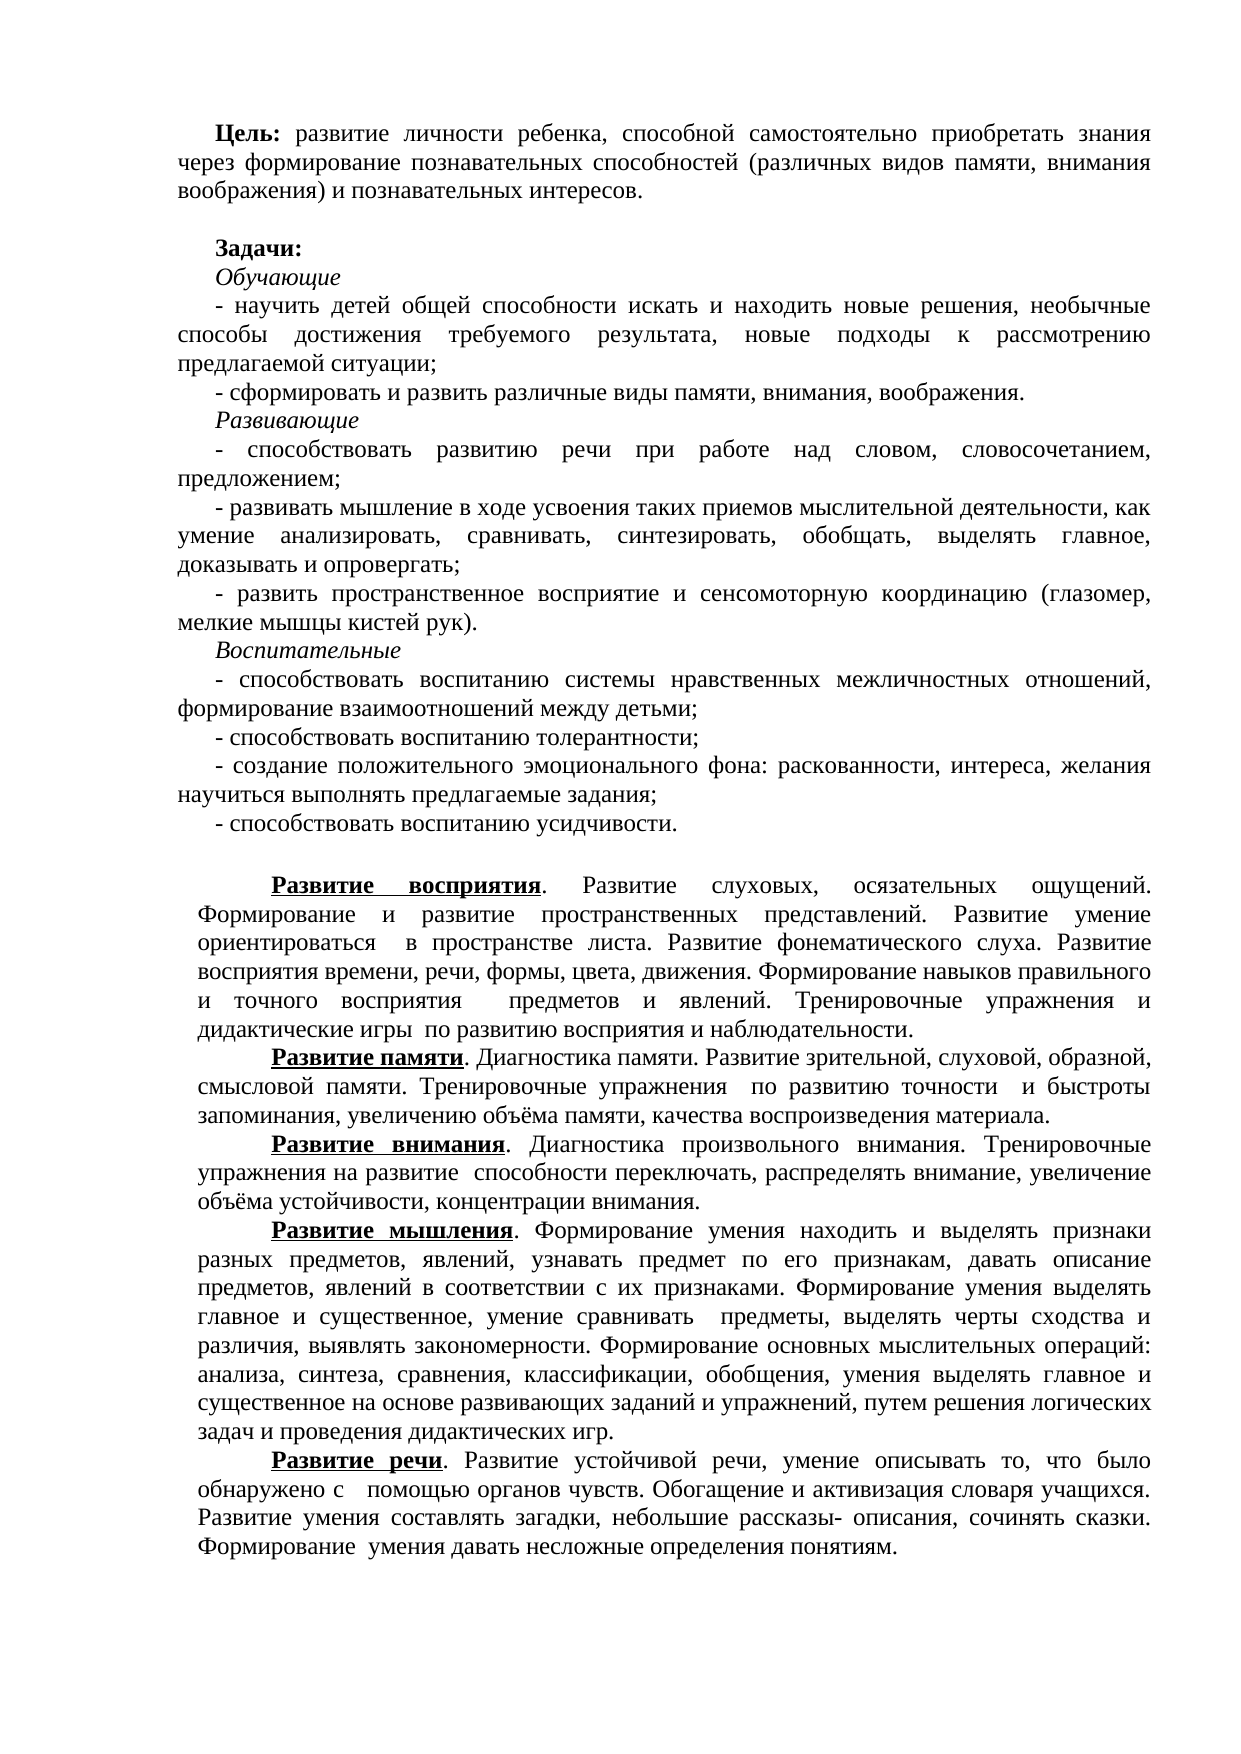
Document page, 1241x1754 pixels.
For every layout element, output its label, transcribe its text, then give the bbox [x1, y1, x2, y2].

text - развить пространственное восприятие и сенсомоторную координацию (глазомер, мелкие мышцы кистей рук). [177, 578, 1152, 636]
text Задачи: [177, 233, 1152, 262]
text - сформировать и развить различные виды памяти, внимания, воображения. [177, 377, 1152, 406]
text Развивающие [177, 406, 1152, 434]
text Цель: развитие личности ребенка, способной самостоятельно приобретать знания через формирование познавательных способностей (различных видов памяти, внимания воображения) и познавательных интересов. [177, 118, 1152, 204]
text - способствовать воспитанию усидчивости. [177, 808, 1152, 837]
text - способствовать воспитанию системы нравственных межличностных отношений, формирование взаимоотношений между детьми; [177, 664, 1152, 722]
text - развивать мышление в ходе усвоения таких приемов мыслительной деятельности, как умение анализировать, сравнивать, синтезировать, обобщать, выделять главное, доказывать и опровергать; [177, 492, 1152, 578]
text - способствовать воспитанию толерантности; [177, 722, 1152, 751]
text Обучающие [177, 262, 1152, 291]
text Развитие восприятия. Развитие слуховых, осязательных ощущений. Формирование и развитие пространственных представлений. Развитие умение ориентироваться в пространстве листа. Развитие фонематического слуха. Развитие восприятия времени, речи, формы, цвета, движения. Формирование навыков правильного и точного восприятия предметов и явлений. Тренировочные упражнения и дидактические игры по развитию восприятия и наблюдательности. [197, 870, 1152, 1042]
text - способствовать развитию речи при работе над словом, словосочетанием, предложением; [177, 434, 1152, 492]
text Развитие внимания. Диагностика произвольного внимания. Тренировочные упражнения на развитие способности переключать, распределять внимание, увеличение объёма устойчивости, концентрации внимания. [197, 1129, 1152, 1215]
text Воспитательные [177, 636, 1152, 664]
text - научить детей общей способности искать и находить новые решения, необычные способы достижения требуемого результата, новые подходы к рассмотрению предлагаемой ситуации; [177, 291, 1152, 377]
text Развитие мышления. Формирование умения находить и выделять признаки разных предметов, явлений, узнавать предмет по его признакам, давать описание предметов, явлений в соответствии с их признаками. Формирование умения выделять главное и существенное, умение сравнивать предметы, выделять черты сходства и различия, выявлять закономерности. Формирование основных мыслительных операций: анализа, синтеза, сравнения, классификации, обобщения, умения выделять главное и существенное на основе развивающих заданий и упражнений, путем решения логических задач и проведения дидактических игр. [197, 1215, 1152, 1445]
text Развитие памяти. Диагностика памяти. Развитие зрительной, слуховой, образной, смысловой памяти. Тренировочные упражнения по развитию точности и быстроты запоминания, увеличению объёма памяти, качества воспроизведения материала. [197, 1042, 1152, 1129]
text Развитие речи. Развитие устойчивой речи, умение описывать то, что было обнаружено с помощью органов чувств. Обогащение и активизация словаря учащихся. Развитие умения составлять загадки, небольшие рассказы- описания, сочинять сказки. Формирование умения давать несложные определения понятиям. [197, 1445, 1152, 1560]
text - создание положительного эмоционального фона: раскованности, интереса, желания научиться выполнять предлагаемые задания; [177, 751, 1152, 808]
